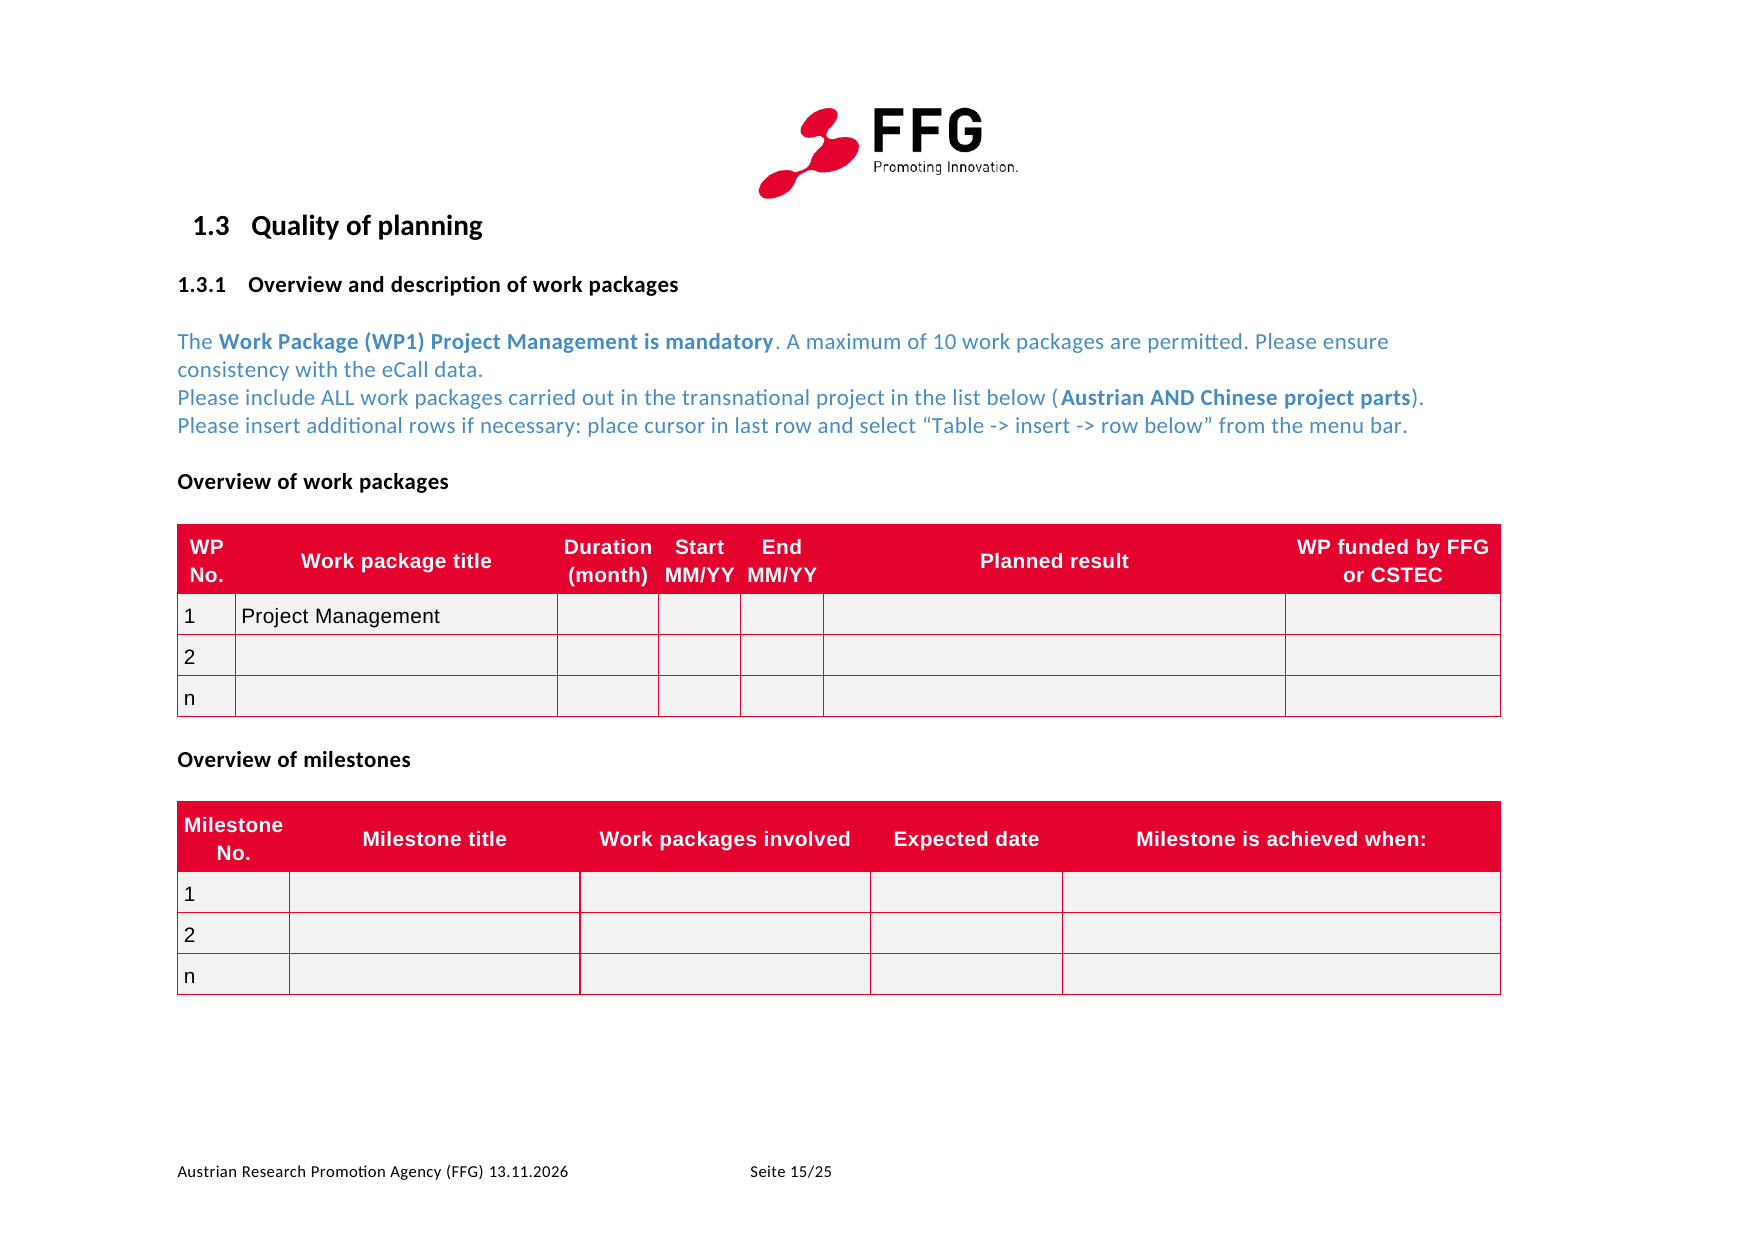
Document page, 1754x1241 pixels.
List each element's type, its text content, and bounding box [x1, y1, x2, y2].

table_cell [236, 635, 557, 675]
text Please include ALL work packages carried out in the transnational project in the list below (Austrian AND Chinese project parts). [177, 383, 1500, 411]
table_cell [824, 635, 1285, 675]
table_header Work packages involved [581, 803, 870, 871]
table_cell [558, 635, 658, 675]
table_cell [581, 913, 870, 953]
table_cell [1063, 872, 1500, 912]
table_cell [741, 594, 823, 634]
table_cell n [178, 954, 289, 994]
table_cell [659, 676, 740, 716]
text Overview of work packages [177, 467, 1500, 496]
table_cell [1063, 913, 1500, 953]
table_cell [1286, 635, 1500, 675]
table_header Duration (month) [558, 525, 658, 593]
table_cell [581, 872, 870, 912]
subtitle Quality of planning [192, 207, 1500, 242]
text Please insert additional rows if necessary: place cursor in last row and select “Table -> insert -> row below” from the menu bar. [177, 411, 1500, 439]
table_cell 2 [178, 635, 235, 675]
table_cell [1286, 676, 1500, 716]
table_cell 1 [178, 872, 289, 912]
table_cell [871, 954, 1062, 994]
table_cell [659, 635, 740, 675]
picture [758, 107, 1018, 199]
table_header Milestone No. [178, 803, 289, 871]
table_cell n [178, 676, 235, 716]
table_cell [741, 635, 823, 675]
table_cell 2 [178, 913, 289, 953]
table_cell [741, 676, 823, 716]
table_cell [824, 676, 1285, 716]
text Overview of milestones [177, 745, 1500, 773]
table_cell [290, 872, 579, 912]
table_cell [581, 954, 870, 994]
table_cell [1063, 954, 1500, 994]
table_cell [290, 913, 579, 953]
text The Work Package (WP1) Project Management is mandatory. A maximum of 10 work packages are permitted. Please ensure consistency with the eCall data. [177, 327, 1500, 383]
table_cell [1286, 594, 1500, 634]
table_header Start MM/YY [659, 525, 740, 593]
table_cell [558, 594, 658, 634]
table_cell [290, 954, 579, 994]
table_cell [871, 913, 1062, 953]
table_cell [871, 872, 1062, 912]
table_cell [236, 676, 557, 716]
table_cell Project Management [236, 594, 557, 634]
table_header Work package title [236, 525, 557, 593]
table_header WP funded by FFG or CSTEC [1286, 525, 1500, 593]
subtitle Overview and description of work packages [177, 271, 1500, 299]
table_header WP No. [178, 525, 235, 593]
table_cell [558, 676, 658, 716]
table_header Expected date [871, 803, 1062, 871]
table_header Planned result [824, 525, 1285, 593]
table_cell [659, 594, 740, 634]
table_header End MM/YY [741, 525, 823, 593]
table_cell 1 [178, 594, 235, 634]
table_header Milestone title [290, 803, 579, 871]
table_header Milestone is achieved when: [1063, 803, 1500, 871]
table_cell [824, 594, 1285, 634]
